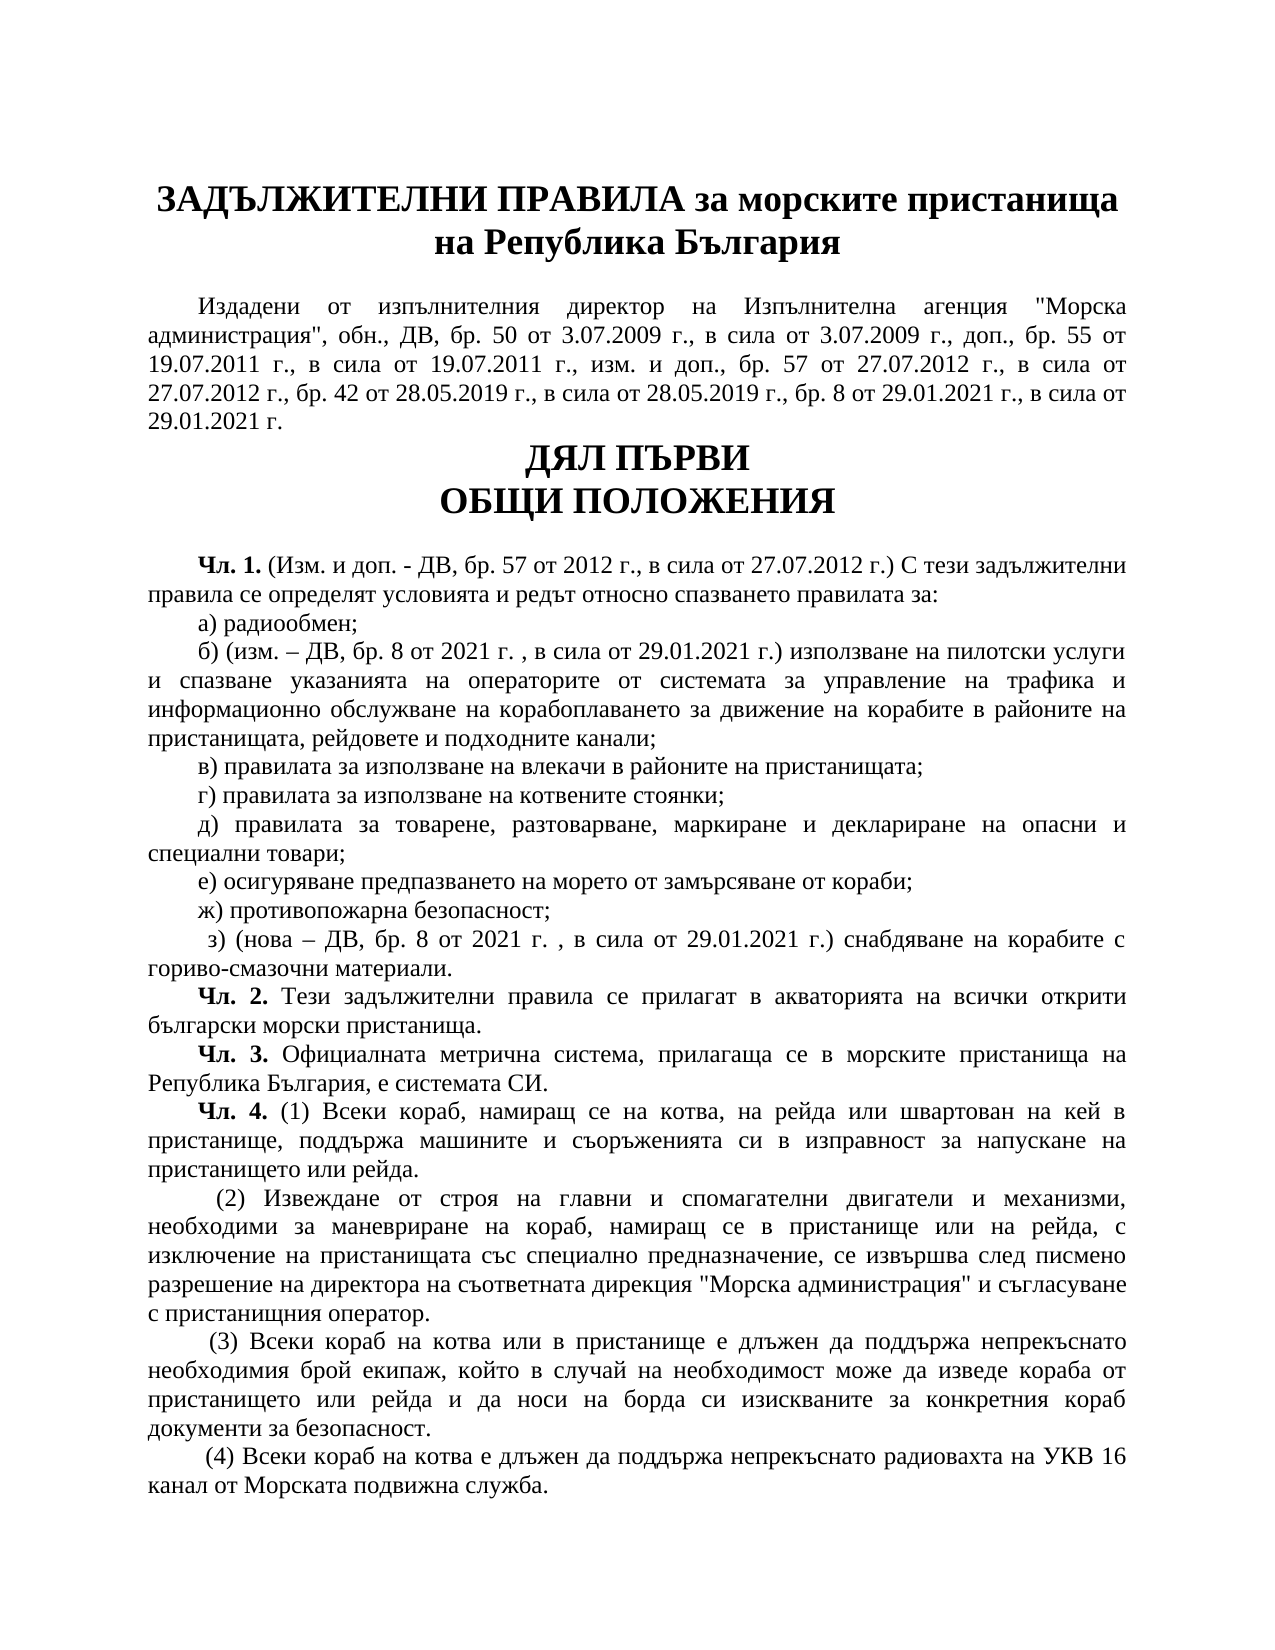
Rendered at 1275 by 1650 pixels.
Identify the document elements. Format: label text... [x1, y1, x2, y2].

text д) правилата за товарене, разтоварване, маркиране и деклариране на опасни и специални товари; [148, 809, 1127, 866]
text е) осигуряване предпазването на морето от замърсяване от кораби; [148, 866, 1127, 895]
text (2) Извеждане от строя на главни и спомагателни двигатели и механизми, необходими за маневриране на кораб, намиращ се в пристанище или на рейда, с изключение на пристанищата със специално предназначение, се извършва след писмено разрешение на директора на съответната дирекция "Морска администрация" и съгласуване с пристанищния оператор. [148, 1183, 1127, 1326]
text ОБЩИ ПОЛОЖЕНИЯ [148, 478, 1127, 521]
text б) (изм. – ДВ, бр. 8 от 2021 г. , в сила от 29.01.2021 г.) използване на пилотски услуги и спазване указанията на операторите от системата за управление на трафика и информационно обслужване на корабоплаването за движение на корабите в районите на пристанищата, рейдовете и подходните канали; [148, 636, 1127, 751]
text Издадени от изпълнителния директор на Изпълнителна агенция "Морска администрация", обн., ДВ, бр. 50 от 3.07.2009 г., в сила от 3.07.2009 г., доп., бр. 55 от 19.07.2011 г., в сила от 19.07.2011 г., изм. и доп., бр. 57 от 27.07.2012 г., в сила от 27.07.2012 г., бр. 42 от 28.05.2019 г., в сила от 28.05.2019 г., бр. 8 от 29.01.2021 г., в сила от 29.01.2021 г. [148, 291, 1127, 435]
text Чл. 3. Официалната метрична система, прилагаща се в морските пристанища на Република България, е системата СИ. [148, 1039, 1127, 1096]
text ж) противопожарна безопасност; [148, 895, 1127, 924]
text Чл. 4. (1) Всеки кораб, намиращ се на котва, на рейда или швартован на кей в пристанище, поддържа машините и съоръженията си в изправност за напускане на пристанището или рейда. [148, 1096, 1127, 1183]
text г) правилата за използване на котвените стоянки; [148, 780, 1127, 809]
text ДЯЛ ПЪРВИ [148, 435, 1127, 478]
text Чл. 1. (Изм. и доп. - ДВ, бр. 57 от 2012 г., в сила от 27.07.2012 г.) С тези задължителни правила се определят условията и редът относно спазването правилата за: [148, 550, 1127, 608]
text (4) Всеки кораб на котва е длъжен да поддържа непрекъснато радиовахта на УКВ 16 канал от Морската подвижна служба. [148, 1441, 1127, 1499]
text а) радиообмен; [148, 608, 1127, 636]
text з) (нова – ДВ, бр. 8 от 2021 г. , в сила от 29.01.2021 г.) снабдяване на корабите с гориво-смазочни материали. [148, 924, 1127, 981]
text (3) Всеки кораб на котва или в пристанище е длъжен да поддържа непрекъснато необходимия брой екипаж, който в случай на необходимост може да изведе кораба от пристанището или рейда и да носи на борда си изискваните за конкретния кораб документи за безопасност. [148, 1326, 1127, 1441]
text Чл. 2. Тези задължителни правила се прилагат в акваторията на всички открити български морски пристанища. [148, 981, 1127, 1039]
text в) правилата за използване на влекачи в районите на пристанищата; [148, 751, 1127, 780]
text ЗАДЪЛЖИТЕЛНИ ПРАВИЛА за морските пристанища на Република България [148, 176, 1127, 263]
